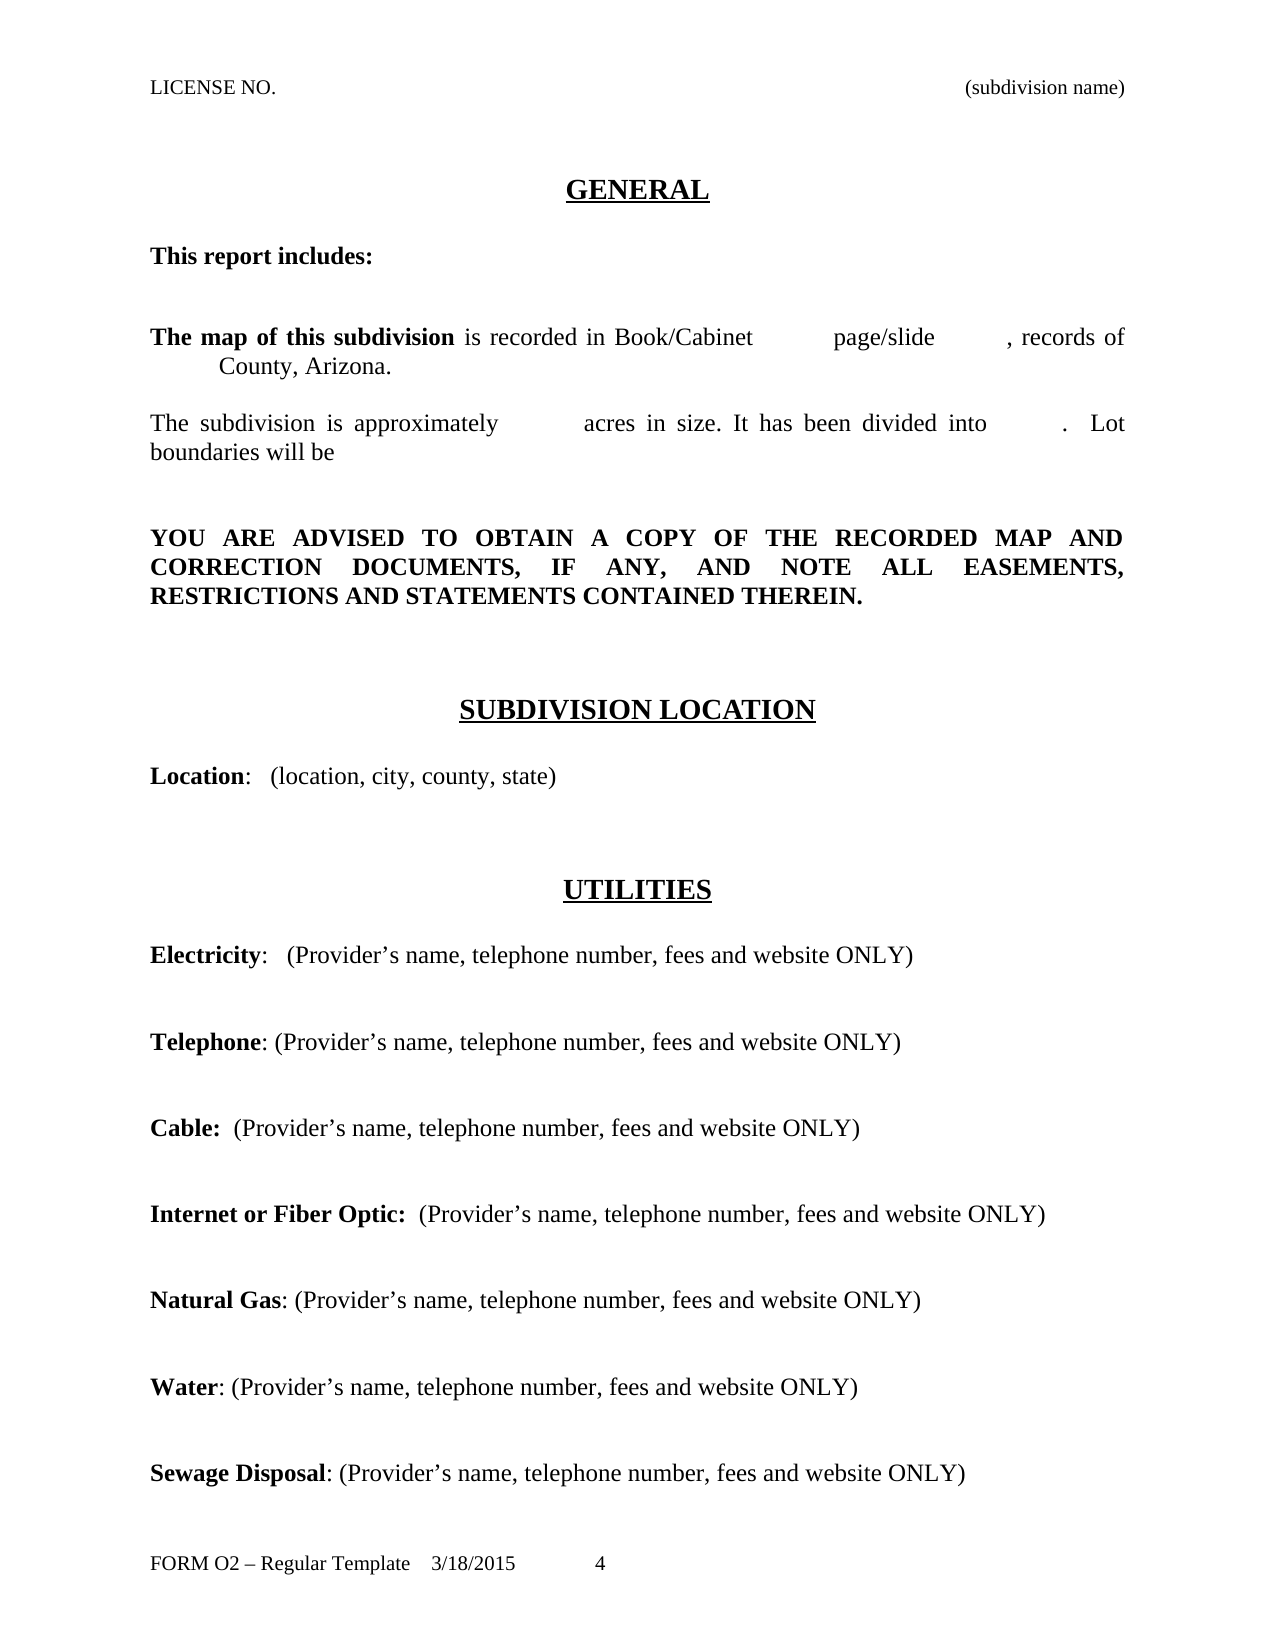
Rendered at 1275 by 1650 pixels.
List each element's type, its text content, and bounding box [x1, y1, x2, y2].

text The map of this subdivision is recorded in Book/Cabinet page/slide , records of County, . [150, 322, 1125, 380]
text Water: (Provider’s name, telephone number, fees and website ONLY) [150, 1372, 1125, 1401]
text Telephone: (Provider’s name, telephone number, fees and website ONLY) [150, 1027, 1125, 1056]
subtitle This report includes: [150, 241, 1125, 269]
subtitle UTILITIES [150, 872, 1125, 906]
text Cable: (Provider’s name, telephone number, fees and website ONLY) [150, 1113, 1125, 1142]
subtitle SUBDIVISION LOCATION [150, 692, 1125, 726]
text YOU ARE ADVISED TO OBTAIN A COPY OF THE RECORDED MAP AND CORRECTION DOCUMENTS, IF ANY, AND NOTE ALL EASEMENTS, RESTRICTIONS AND STATEMENTS CONTAINED THEREIN. [150, 523, 1125, 610]
text Location: (location, city, county, state) [150, 761, 1125, 789]
subtitle GENERAL [150, 172, 1125, 206]
text Internet or Fiber Optic: (Provider’s name, telephone number, fees and website ONLY) [150, 1199, 1125, 1228]
text Electricity: (Provider’s name, telephone number, fees and website ONLY) [150, 941, 1125, 969]
text Natural Gas: (Provider’s name, telephone number, fees and website ONLY) [150, 1286, 1125, 1314]
text The subdivision is approximately acres in size. It has been divided into . boundaries will be [150, 408, 1125, 466]
text Sewage Disposal: (Provider’s name, telephone number, fees and website ONLY) [150, 1458, 1125, 1487]
